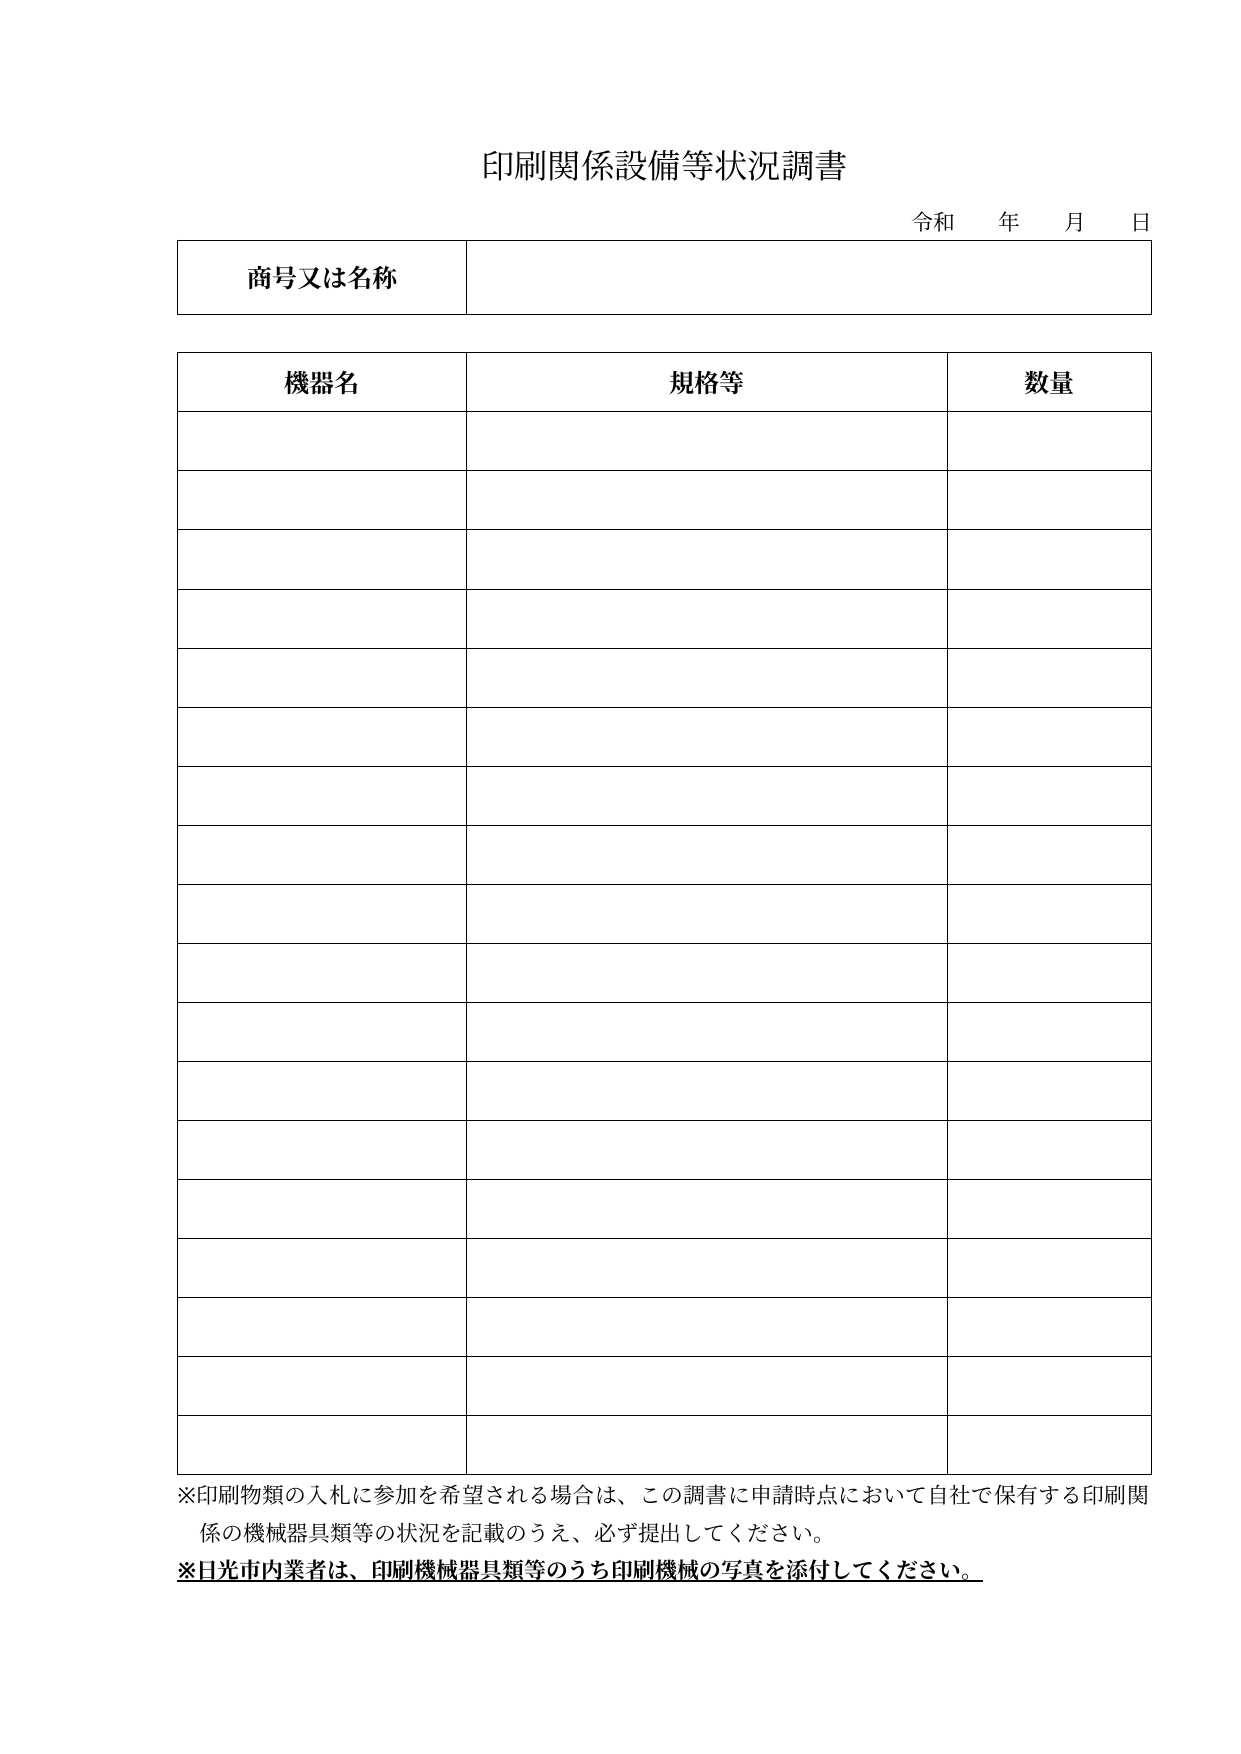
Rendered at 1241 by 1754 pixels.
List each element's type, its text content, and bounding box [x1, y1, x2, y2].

table_cell [948, 885, 1151, 943]
table_cell [948, 1062, 1151, 1120]
table_header [467, 241, 1151, 314]
table_cell [948, 1003, 1151, 1061]
table_cell [178, 1357, 466, 1415]
text ※日光市内業者は、印刷機械器具類等のうち印刷機械の写真を添付してください。 [177, 1550, 1152, 1588]
table_cell [467, 885, 947, 943]
table_cell [467, 1180, 947, 1238]
table_cell [178, 590, 466, 647]
table_cell [467, 649, 947, 707]
table_cell [948, 1121, 1151, 1179]
table_cell [467, 1062, 947, 1120]
table_cell [948, 412, 1151, 470]
table_cell [467, 1121, 947, 1179]
table_cell [467, 1003, 947, 1061]
table_cell [467, 1416, 947, 1474]
table_cell [948, 471, 1151, 529]
text 令和 年 月 日 [177, 202, 1152, 239]
table_cell [948, 1298, 1151, 1356]
table_cell [178, 471, 466, 529]
table_cell [467, 944, 947, 1002]
table_header 商号又は名称 [178, 241, 466, 314]
table_cell [948, 530, 1151, 588]
table_cell [178, 1416, 466, 1474]
table_cell [178, 826, 466, 884]
table_cell [467, 412, 947, 470]
table_header 規格等 [467, 353, 947, 411]
table_cell [467, 471, 947, 529]
table_cell [467, 1357, 947, 1415]
table_header 数量 [948, 353, 1151, 411]
table_cell [467, 708, 947, 766]
text ※印刷物類の入札に参加を希望される場合は、この調書に申請時点において自社で保有する印刷関係の機械器具類等の状況を記載のうえ、必ず提出してください。 [177, 1475, 1152, 1550]
table_cell [467, 1298, 947, 1356]
table_cell [467, 530, 947, 588]
table_cell [948, 1180, 1151, 1238]
table_cell [178, 1239, 466, 1297]
table_cell [467, 590, 947, 647]
table_cell [467, 767, 947, 825]
table_cell [178, 885, 466, 943]
table_cell [948, 1416, 1151, 1474]
table_cell [948, 1239, 1151, 1297]
table_cell [178, 649, 466, 707]
table_cell [178, 708, 466, 766]
table_cell [178, 767, 466, 825]
table_cell [948, 1357, 1151, 1415]
table_cell [178, 1298, 466, 1356]
table_cell [948, 590, 1151, 647]
table_cell [178, 1121, 466, 1179]
table_cell [948, 826, 1151, 884]
table_cell [948, 944, 1151, 1002]
table_cell [178, 1180, 466, 1238]
table_cell [948, 767, 1151, 825]
table_header 機器名 [178, 353, 466, 411]
table_cell [948, 649, 1151, 707]
text 印刷関係設備等状況調書 [177, 127, 1152, 202]
table_cell [178, 944, 466, 1002]
table_cell [467, 1239, 947, 1297]
table_cell [467, 826, 947, 884]
table_cell [178, 1003, 466, 1061]
table_cell [178, 412, 466, 470]
table_cell [178, 1062, 466, 1120]
table_cell [948, 708, 1151, 766]
table_cell [178, 530, 466, 588]
